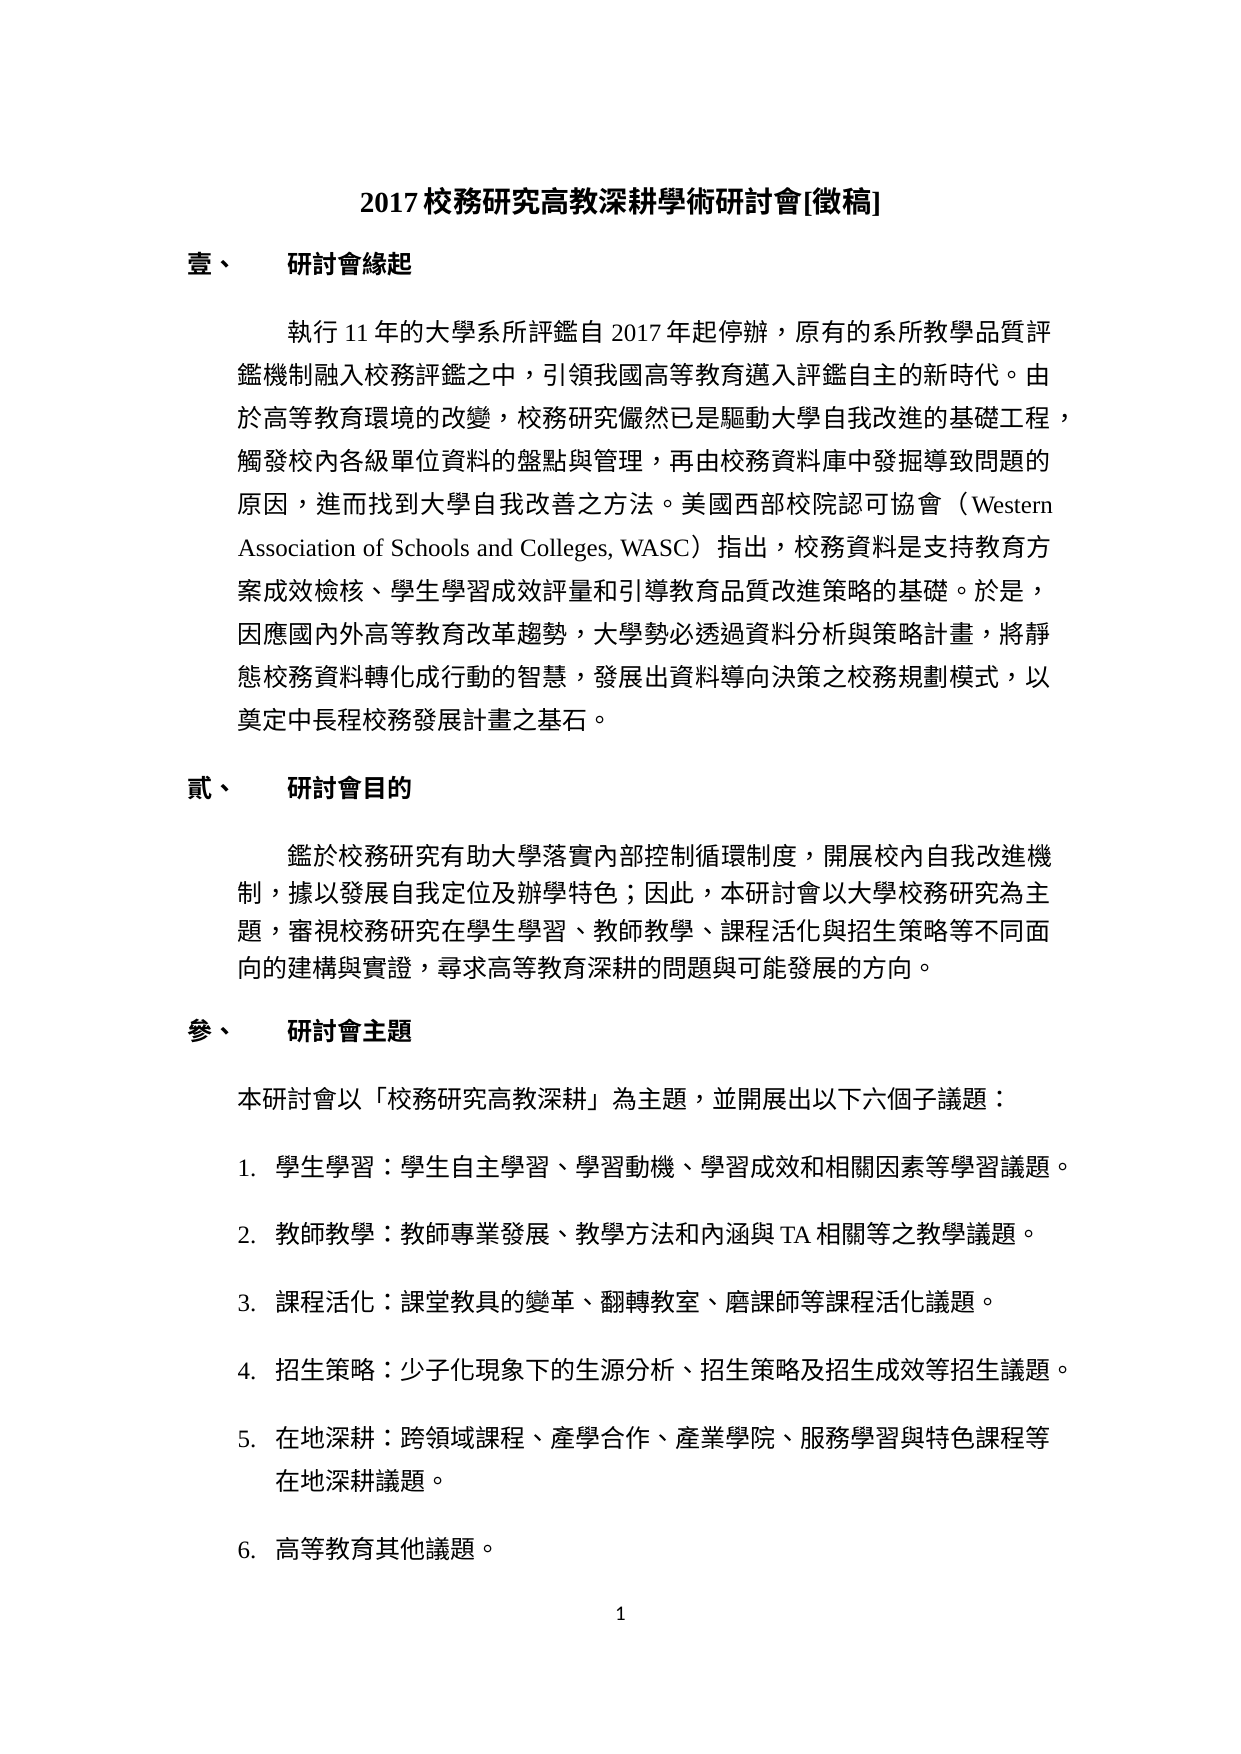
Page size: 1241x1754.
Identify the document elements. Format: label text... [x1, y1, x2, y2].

list 教師教學：教師專業發展、教學方法和內涵與TA相關等之教學議題。 [237, 1214, 1053, 1252]
text 2017校務研究高教深耕學術研討會[徵稿] [187, 162, 1053, 237]
list 鑑於校務研究有助大學落實內部控制循環制度，開展校內自我改進機制，據以發展自我定位及辦學特色；因此，本研討會以大學校務研究為主題，審視校務研究在學生學習、教師教學、課程活化與招生策略等不同面向的建構與實證，尋求高等教育深耕的問題與可能發展的方向。 [238, 836, 1053, 986]
list 研討會目的 [187, 768, 1053, 805]
list 研討會主題 [187, 1011, 1053, 1048]
list 在地深耕：跨領域課程、產學合作、產業學院、服務學習與特色課程等在地深耕議題。 [237, 1418, 1053, 1499]
list 學生學習：學生自主學習、學習動機、學習成效和相關因素等學習議題。 [237, 1146, 1053, 1184]
list 招生策略：少子化現象下的生源分析、招生策略及招生成效等招生議題。 [237, 1350, 1053, 1388]
list 執行11年的大學系所評鑑自2017年起停辦，原有的系所教學品質評鑑機制融入校務評鑑之中，引領我國高等教育邁入評鑑自主的新時代。由於高等教育環境的改變，校務研究儼然已是驅動大學自我改進的基礎工程，觸發校內各級單位資料的盤點與管理，再由校務資料庫中發掘導致問題的原因，進而找到大學自我改善之方法。美國西部校院認可協會（Western Association of Schools and Colleges, WASC）指出，校務資料是支持教育方案成效檢核、學生學習成效評量和引導教育品質改進策略的基礎。於是，因應國內外高等教育改革趨勢，大學勢必透過資料分析與策略計畫，將靜態校務資料轉化成行動的智慧，發展出資料導向決策之校務規劃模式，以奠定中長程校務發展計畫之基石。 [238, 312, 1053, 737]
list 課程活化：課堂教具的變革、翻轉教室、磨課師等課程活化議題。 [237, 1282, 1053, 1320]
list 研討會緣起 [187, 244, 1053, 281]
list 本研討會以「校務研究高教深耕」為主題，並開展出以下六個子議題： [237, 1078, 1053, 1116]
list 高等教育其他議題。 [237, 1529, 1053, 1567]
